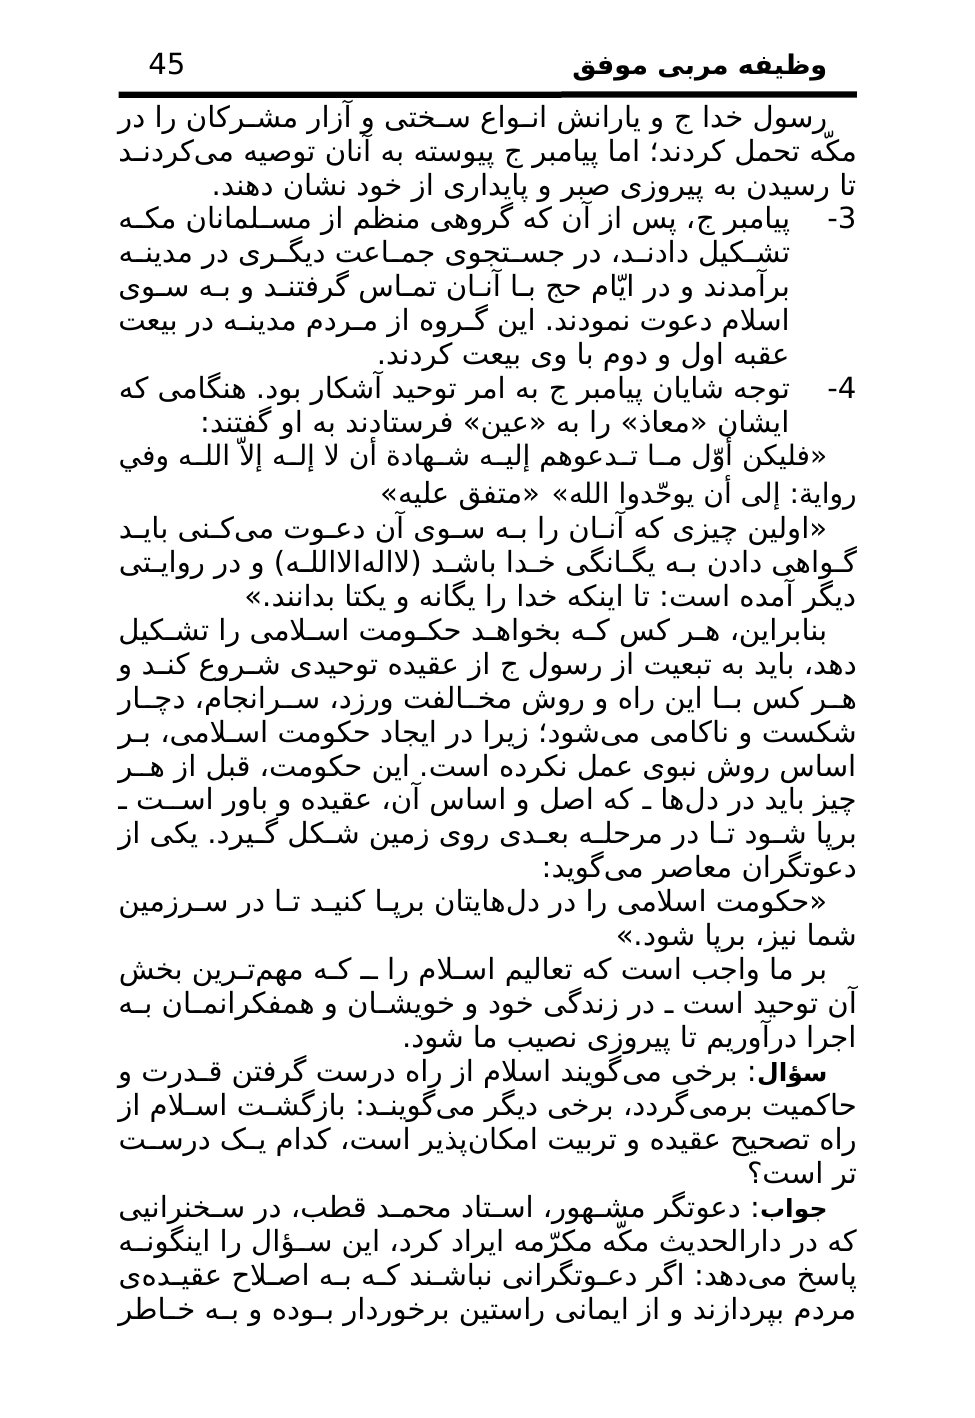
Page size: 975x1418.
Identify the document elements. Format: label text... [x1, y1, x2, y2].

text رسول خدا ج و یارانش انواع سختی و آزار مشرکان را در مکّه تحمل کردند؛ اما پیامبر ج پیوسته به آنان توصیه می‌کردند تا رسیدن به پیروزی صبر و پایداری از خود نشان دهند. [118, 100, 857, 202]
list پیامبر ج، پس از آن که گروهی منظم از مسلمانان مکه تشکیل دادند، در جستجوی جماعت دیگری در مدینه برآمدند و در ایّام حج با آنان تماس گرفتند و به سوی اسلام دعوت نمودند. این گروه از مردم مدینه در بیعت عقبه اول و دوم با وی بیعت کردند. [118, 202, 827, 372]
text «حکومت اسلامی را در دل‌هایتان برپا کنید تا در سرزمین شما نیز، برپا شود.» [118, 885, 857, 953]
text «فلیكن أوّل ما تدعوهم إلیه شهادة أن لا إله إلاّ الله وفي روایة: إلی أن یوحّدوا الله» «متفق علیه» [118, 439, 857, 511]
text «اولین چیزی که آنان را به سوی آن دعوت می‌کنی باید گواهی دادن به یگانگی خدا باشد (لااله‌الاالله) و در روایتی دیگر آمده است: تا اینکه خدا را یگانه و یکتا بدانند.» [118, 511, 857, 613]
text سؤال: برخی می‌گویند اسلام از راه درست گرفتن قدرت و حاکمیت برمی‌گردد، برخی دیگر می‌گویند: بازگشت اسلام از راه تصحیح عقیده و تربیت امکان‌پذیر است، کدام یک درست ‌تر است؟ [118, 1054, 857, 1190]
list توجه شایان پیامبر ج به امر توحید آشکار بود. هنگامی که ایشان «معاذ» را به «عین» فرستادند به او گفتند: [118, 372, 827, 439]
text بنابراین، هر کس که بخواهد حکومت اسلامی را تشکیل دهد، باید به تبعیت از رسول ج از عقیده توحیدی شروع کند و هر کس با این راه و روش مخالفت ورزد، سرانجام، دچار شکست و ناکامی می‌شود؛ زیرا در ایجاد حکومت اسلامی، بر اساس روش نبوی عمل نکرده است. این حکومت، قبل از هر چیز باید در دل‌ها ـ که اصل و اساس آن، عقیده و باور است ـ برپا شود تا در مرحله بعدی روی زمین شکل گیرد. یکی از دعوتگران معاصر می‌گوید: [118, 613, 857, 885]
text بر ما واجب است که تعالیم اسلام را ـ که مهم‌ترین بخش آن توحید است ـ در زندگی خود و خویشان و همفکرانمان به اجرا درآوریم تا پیروزی نصیب ما شود. [118, 953, 857, 1054]
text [118, 1190, 857, 1326]
